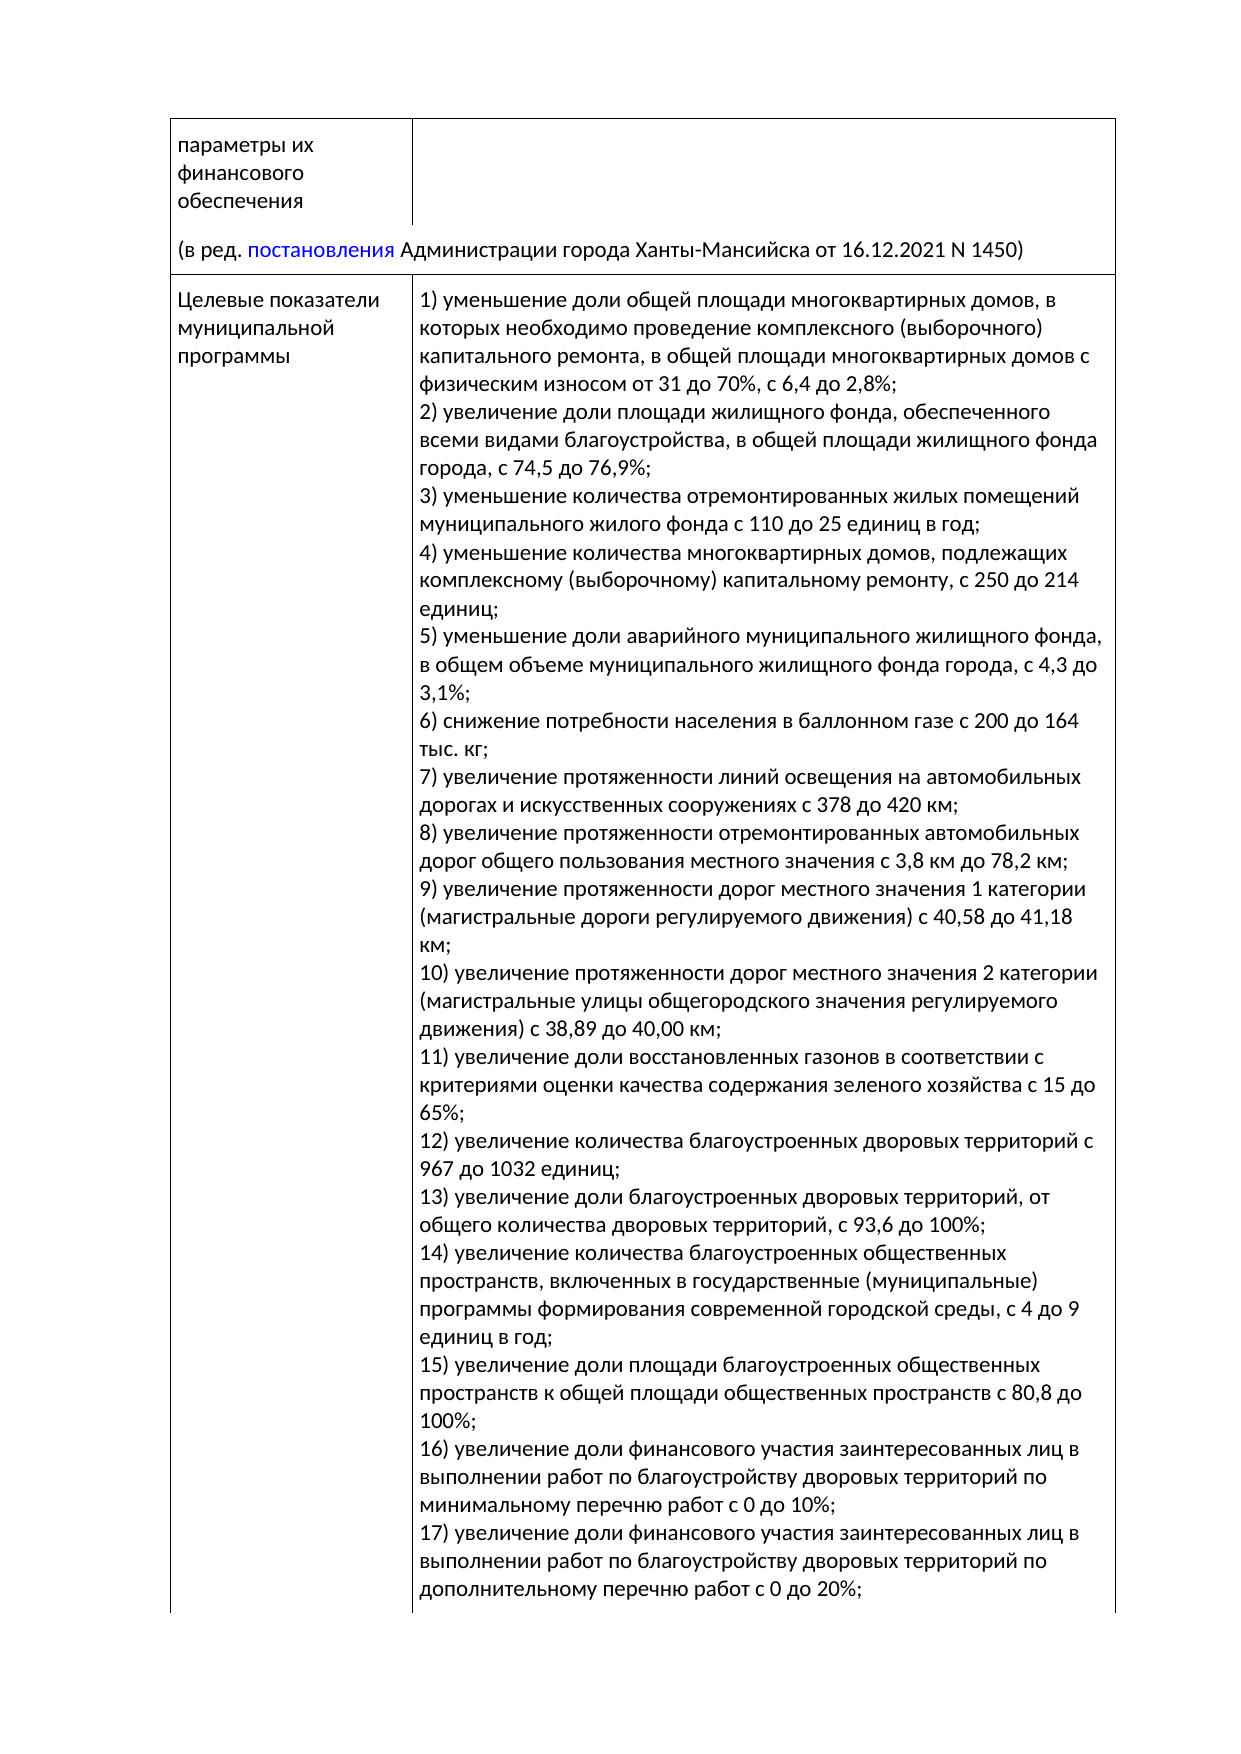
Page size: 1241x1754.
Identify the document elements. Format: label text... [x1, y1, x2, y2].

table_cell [171, 275, 412, 1613]
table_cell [171, 119, 412, 224]
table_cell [413, 275, 1115, 1613]
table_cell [413, 119, 1115, 224]
table_cell (в ред. постановления Администрации города Ханты-Мансийска от 16.12.2021 N 1450) [171, 225, 1115, 274]
